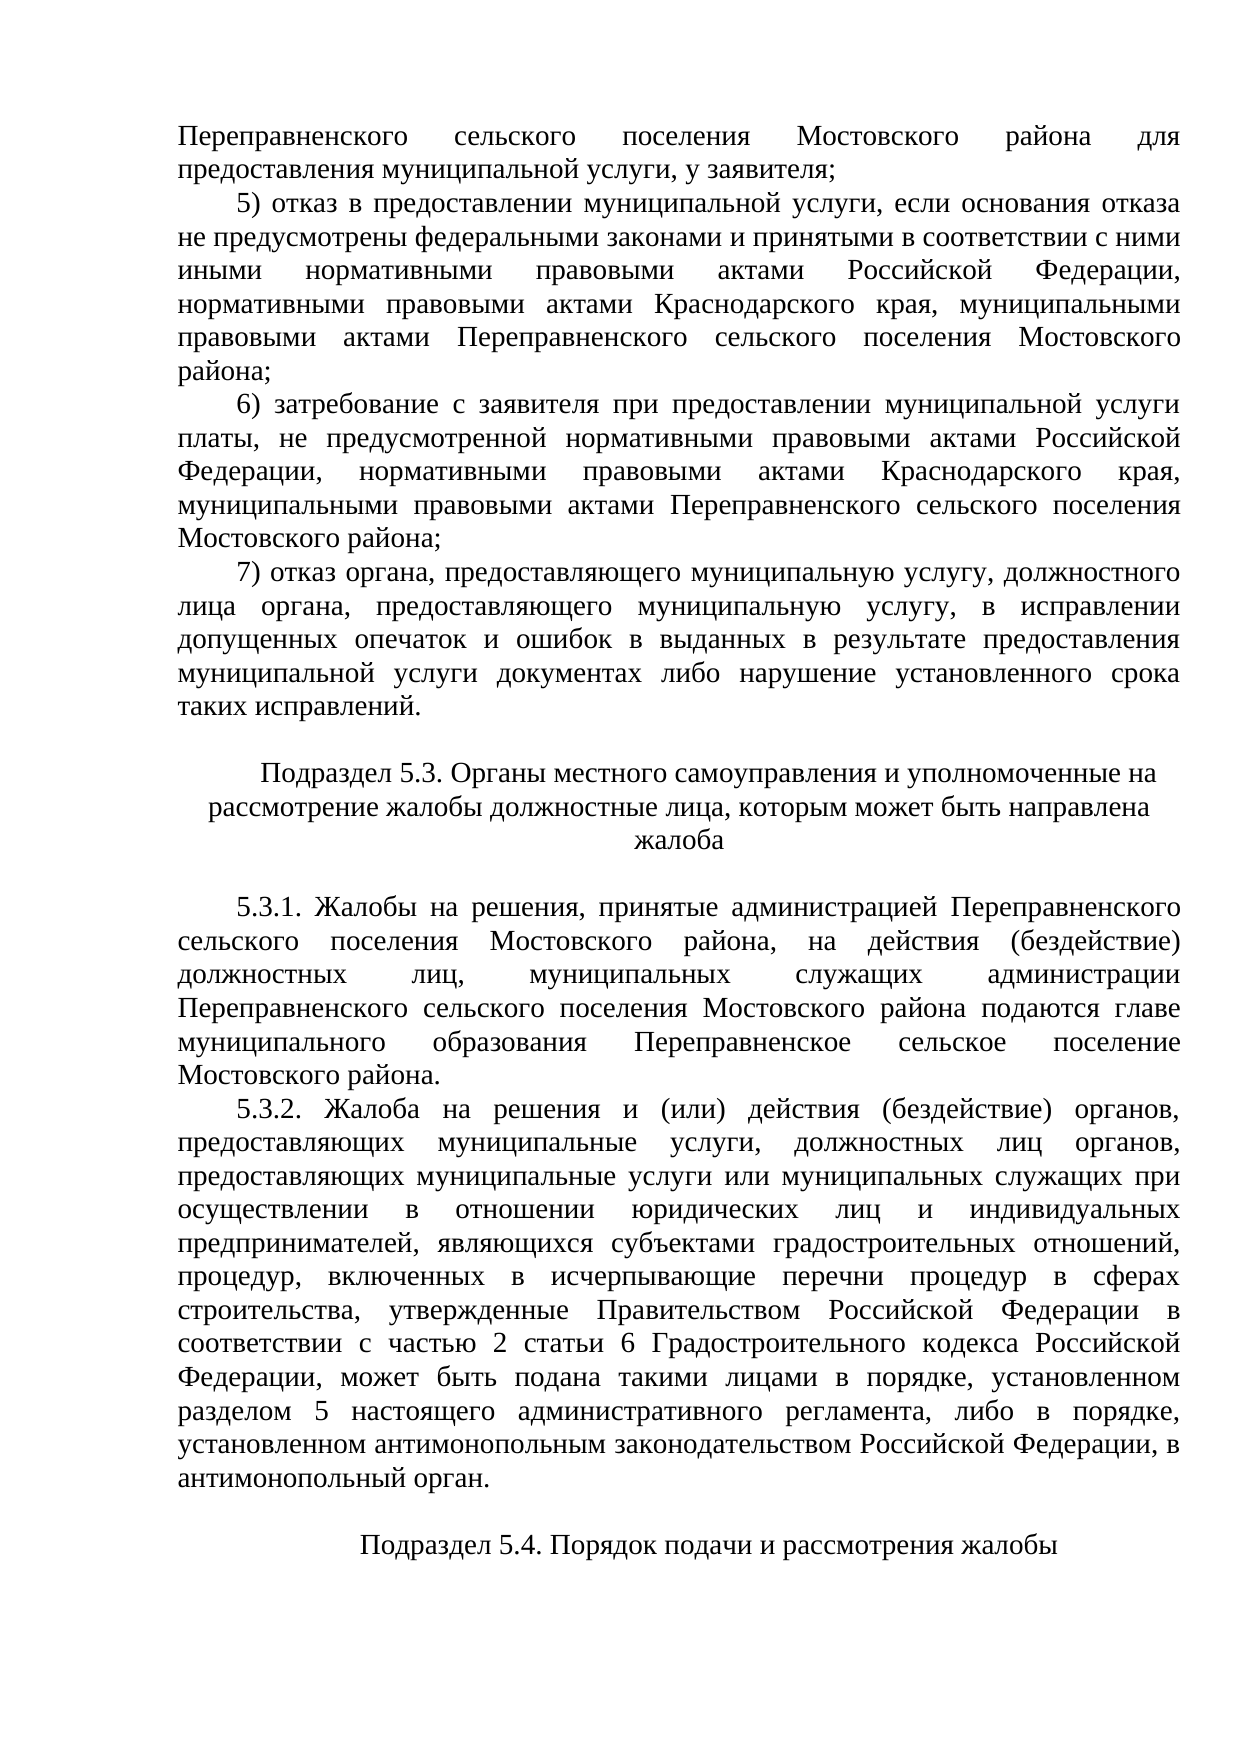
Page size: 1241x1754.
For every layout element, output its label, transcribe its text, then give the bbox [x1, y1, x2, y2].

text Подраздел 5.3. Органы местного самоуправления и уполномоченные на рассмотрение жалобы должностные лица, которым может быть направлена жалоба [177, 755, 1181, 856]
text 6) затребование с заявителя при предоставлении муниципальной услуги платы, не предусмотренной нормативными правовыми актами Российской Федерации, нормативными правовыми актами Краснодарского края, муниципальными правовыми актами Переправненского сельского поселения Мостовского района; [177, 386, 1181, 554]
text 7) отказ органа, предоставляющего муниципальную услугу, должностного лица органа, предоставляющего муниципальную услугу, в исправлении допущенных опечаток и ошибок в выданных в результате предоставления муниципальной услуги документах либо нарушение установленного срока таких исправлений. [177, 554, 1181, 722]
text Подраздел 5.4. Порядок подачи и рассмотрения жалобы [177, 1527, 1181, 1560]
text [177, 118, 1181, 185]
text 5.3.2. Жалоба на решения и (или) действия (бездействие) органов, предоставляющих муниципальные услуги, должностных лиц органов, предоставляющих муниципальные услуги или муниципальных служащих при осуществлении в отношении юридических лиц и индивидуальных предпринимателей, являющихся субъектами градостроительных отношений, процедур, включенных в исчерпывающие перечни процедур в сферах строительства, утвержденные Правительством Российской Федерации в соответствии с частью 2 статьи 6 Градостроительного кодекса Российской Федерации, может быть подана такими лицами в порядке, установленном разделом 5 настоящего административного регламента, либо в порядке, установленном антимонопольным законодательством Российской Федерации, в антимонопольный орган. [177, 1091, 1181, 1493]
text 5) отказ в предоставлении муниципальной услуги, если основания отказа не предусмотрены федеральными законами и принятыми в соответствии с ними иными нормативными правовыми актами Российской Федерации, нормативными правовыми актами Краснодарского края, муниципальными правовыми актами Переправненского сельского поселения Мостовского района; [177, 185, 1181, 386]
text 5.3.1. Жалобы на решения, принятые администрацией Переправненского сельского поселения Мостовского района, на действия (бездействие) должностных лиц, муниципальных служащих администрации Переправненского сельского поселения Мостовского района подаются главе муниципального образования Переправненское сельское поселение Мостовского района. [177, 889, 1181, 1091]
